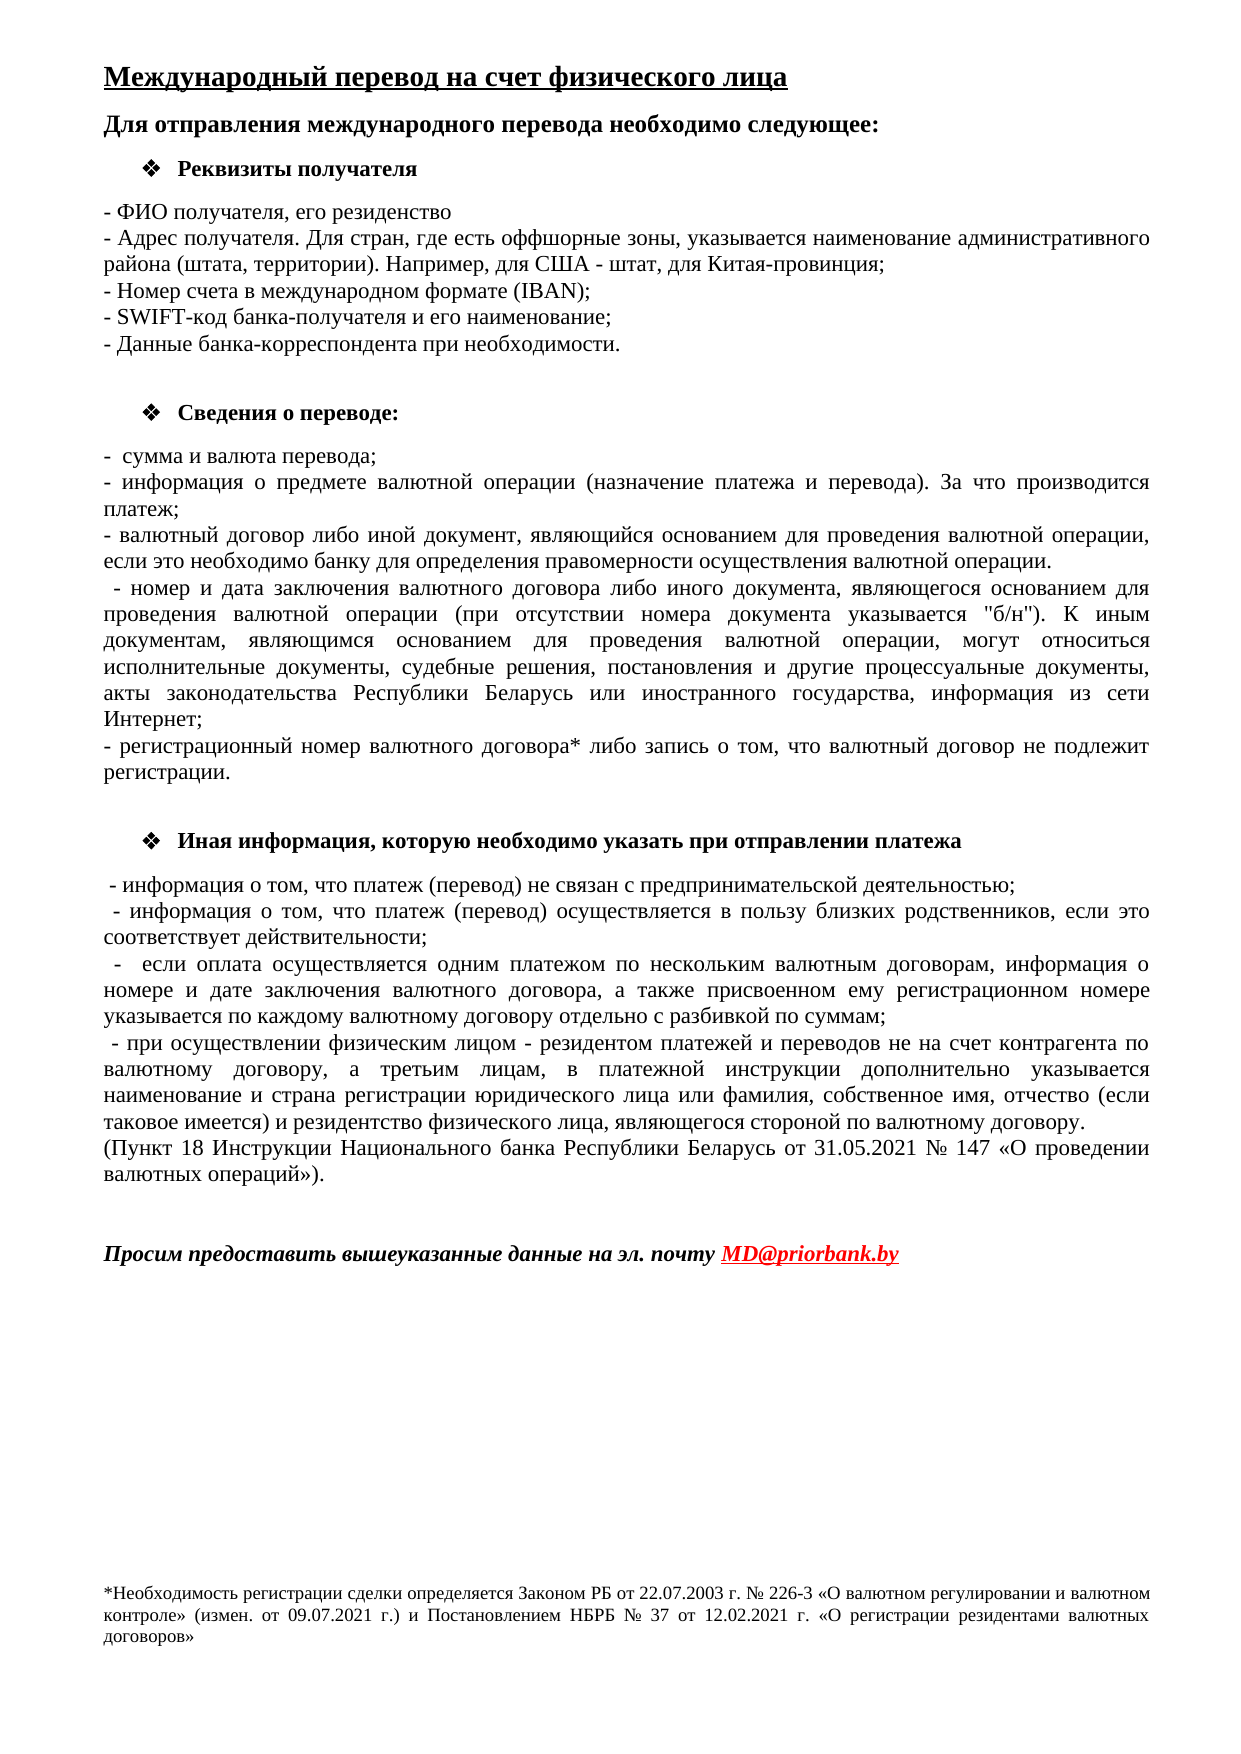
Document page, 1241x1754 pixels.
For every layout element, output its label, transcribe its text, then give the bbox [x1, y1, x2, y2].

text - Адрес получателя. Для стран, где есть оффшорные зоны, указывается наименование административного района (штата, территории). Например, для США - штат, для Китая-провинция; [103, 224, 1152, 277]
text - Номер счета в международном формате (IBAN); [103, 277, 1152, 303]
text - номер и дата заключения валютного договора либо иного документа, являющегося основанием для проведения валютной операции (при отсутствии номера документа указывается "б/н"). К иным документам, являющимся основанием для проведения валютной операции, могут относиться исполнительные документы, судебные решения, постановления и другие процессуальные документы, акты законодательства Республики Беларусь или иностранного государства, информация из сети Интернет; [103, 574, 1152, 732]
text - если оплата осуществляется одним платежом по нескольким валютным договорам, информация о номере и дате заключения валютного договора, а также присвоенном ему регистрационном номере указывается по каждому валютному договору отдельно с разбивкой по суммам; [103, 950, 1152, 1029]
list Сведения о переводе: [141, 399, 1152, 425]
text - Данные банка-корреспондента при необходимости. [103, 329, 1152, 356]
text *Необходимость регистрации сделки определяется Законом РБ от 22.07.2003 г. № 226-3 «О валютном регулировании и валютном контроле» (измен. от 09.07.2021 г.) и Постановлением НБРБ № 37 от 12.02.2021 г. «О регистрации резидентами валютных договоров» [103, 1582, 1152, 1647]
text - при осуществлении физическим лицом - резидентом платежей и переводов не на счет контрагента по валютному договору, а третьим лицам, в платежной инструкции дополнительно указывается наименование и страна регистрации юридического лица или фамилия, собственное имя, отчество (если таковое имеется) и резидентство физического лица, являющегося стороной по валютному договору. [103, 1029, 1152, 1134]
text Для отправления международного перевода необходимо следующее: [103, 109, 1152, 138]
text - SWIFT-код банка-получателя и его наименование; [103, 303, 1152, 329]
text Просим предоставить вышеуказанные данные на эл. почту MD@priorbank.by [103, 1239, 1152, 1266]
text - валютный договор либо иной документ, являющийся основанием для проведения валютной операции, если это необходимо банку для определения правомерности осуществления валютной операции. [103, 521, 1152, 574]
text - информация о том, что платеж (перевод) осуществляется в пользу близких родственников, если это соответствует действительности; [103, 897, 1152, 950]
text - информация о том, что платеж (перевод) не связан с предпринимательской деятельностью; [103, 871, 1152, 897]
text - ФИО получателя, его резиденство [103, 198, 1152, 224]
text Международный перевод на счет физического лица [103, 59, 1152, 93]
list Иная информация, которую необходимо указать при отправлении платежа [141, 828, 1152, 854]
list Реквизиты получателя [141, 155, 1152, 181]
text - сумма и валюта перевода; [103, 442, 1152, 468]
text (Пункт 18 Инструкции Национального банка Республики Беларусь от 31.05.2021 № 147 «О проведении валютных операций»). [103, 1134, 1152, 1187]
text - информация о предмете валютной операции (назначение платежа и перевода). За что производится платеж; [103, 468, 1152, 521]
text - регистрационный номер валютного договора* либо запись о том, что валютный договор не подлежит регистрации. [103, 732, 1152, 784]
